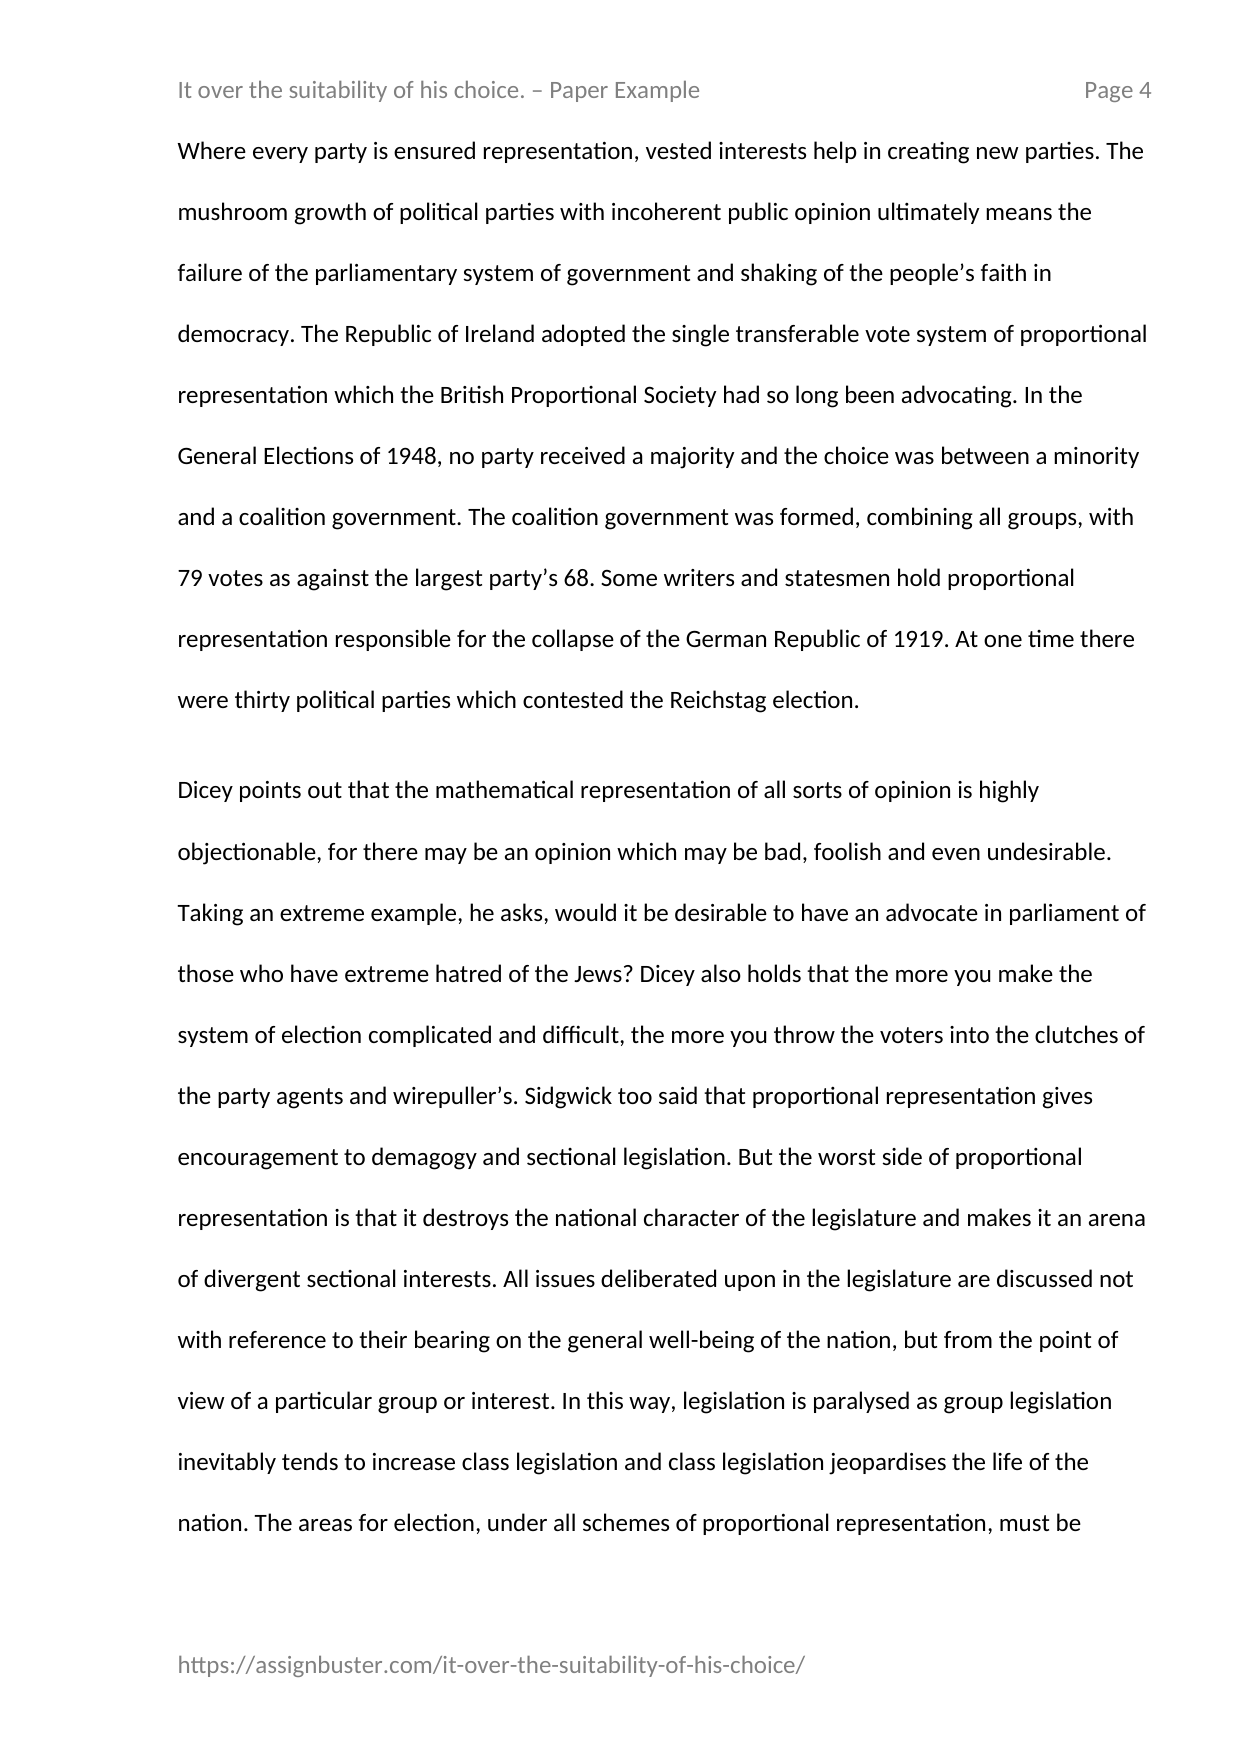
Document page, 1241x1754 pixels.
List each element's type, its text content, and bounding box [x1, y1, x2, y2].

text Where every party is ensured representation, vested interests help in creating new parties. The mushroom growth of political parties with incoherent public opinion ultimately means the failure of the parliamentary system of government and shaking of the people’s faith in democracy. The Republic of Ireland adopted the single transferable vote system of proportional representation which the British Proportional Society had so long been advocating. In the General Elections of 1948, no party received a majority and the choice was between a minority and a coalition government. The coalition government was formed, combining all groups, with 79 votes as against the largest party’s 68. Some writers and statesmen hold proportional representation responsible for the collapse of the German Republic of 1919. At one time there were thirty political parties which contested the Reichstag election. [177, 135, 1152, 715]
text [177, 775, 1152, 1538]
